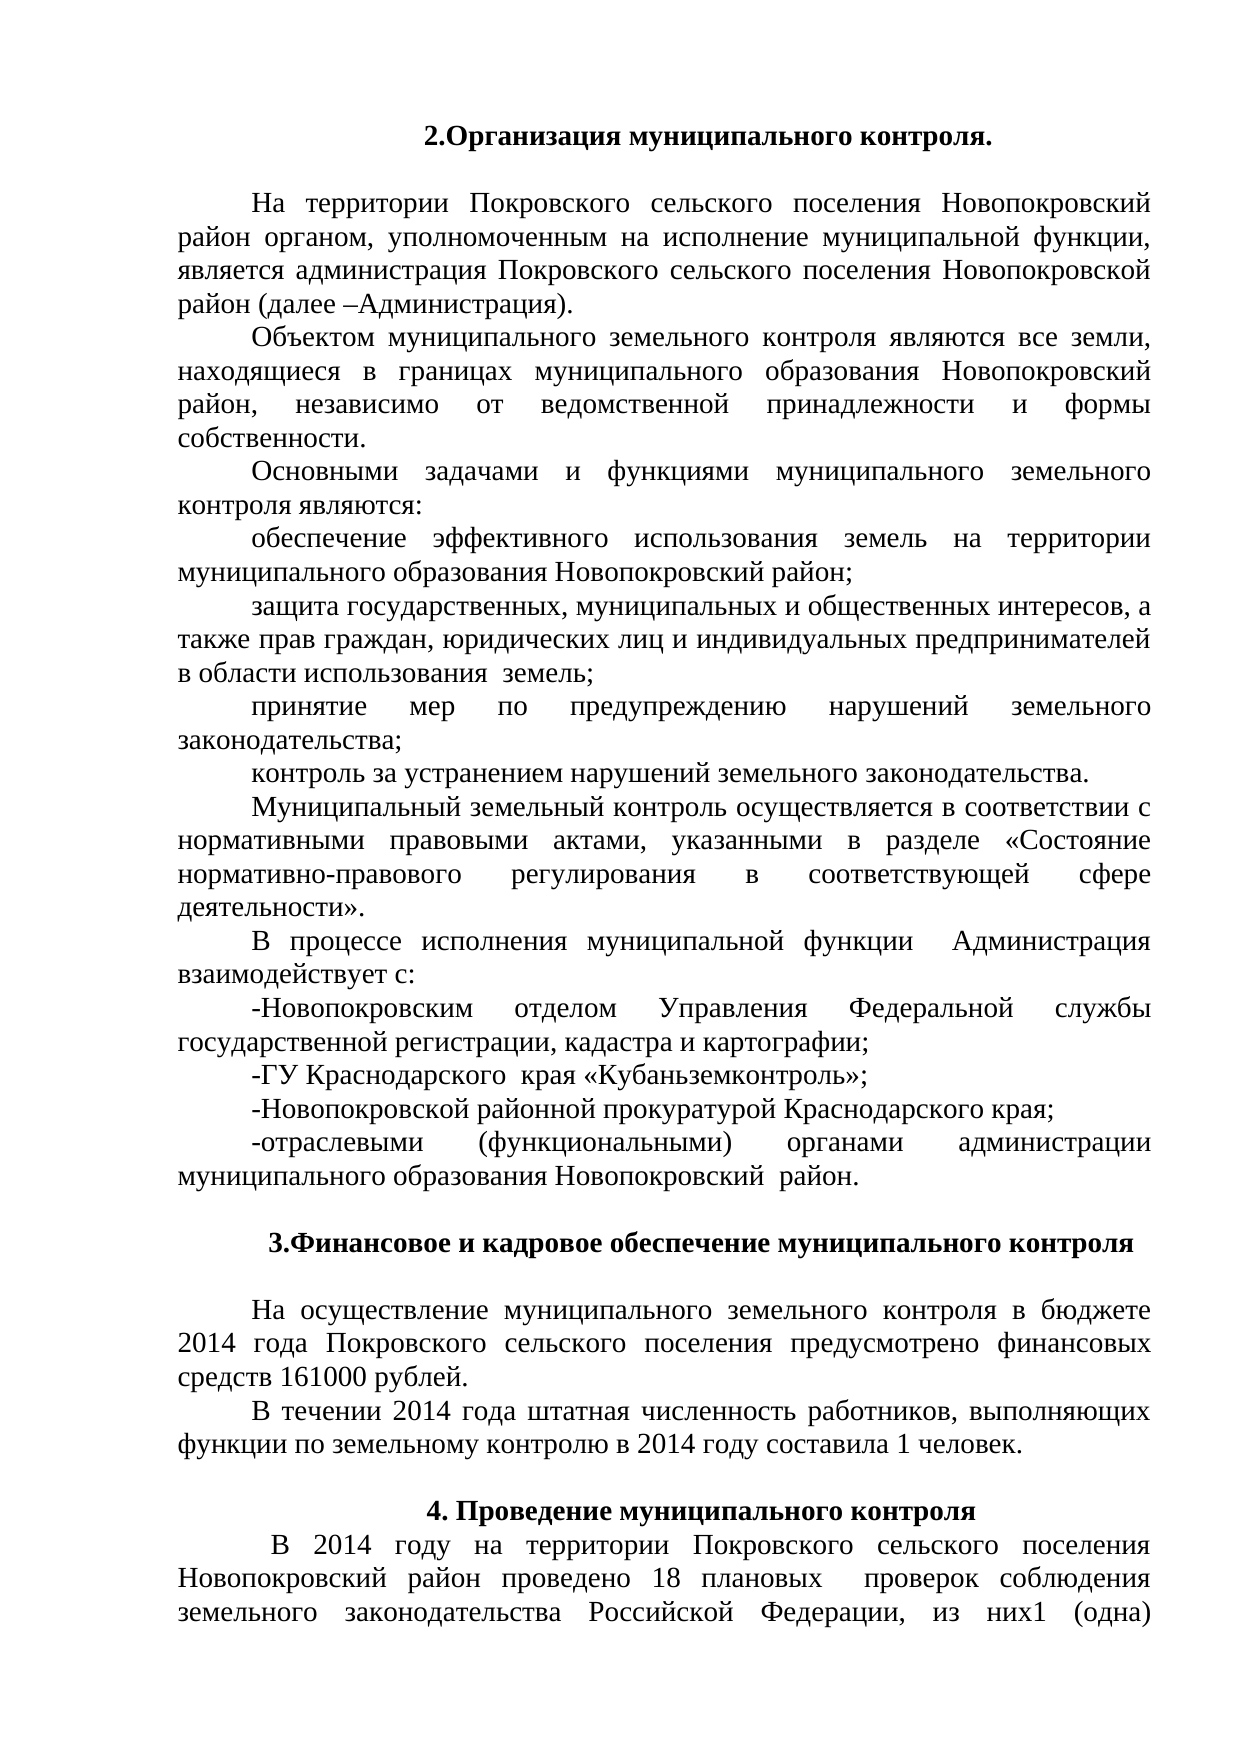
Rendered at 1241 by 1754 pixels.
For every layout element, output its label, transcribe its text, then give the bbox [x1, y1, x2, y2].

text принятие мер по предупреждению нарушений земельного законодательства; [177, 688, 1152, 755]
text -Новопокровской районной прокуратурой Краснодарского края; [177, 1091, 1152, 1124]
text обеспечение эффективного использования земель на территории муниципального образования Новопокровский район; [177, 521, 1152, 588]
text -ГУ Краснодарского края «Кубаньземконтроль»; [177, 1057, 1152, 1091]
text -отраслевыми (функциональными) органами администрации муниципального образования Новопокровский район. [177, 1124, 1152, 1191]
text На территории Покровского сельского поселения Новопокровский район органом, уполномоченным на исполнение муниципальной функции, является администрация Покровского сельского поселения Новопокровской район (далее –Администрация). [177, 185, 1152, 319]
text Муниципальный земельный контроль осуществляется в соответствии с нормативными правовыми актами, указанными в разделе «Состояние нормативно-правового регулирования в соответствующей сфере деятельности». [177, 789, 1152, 923]
text В течении 2014 года штатная численность работников, выполняющих функции по земельному контролю в 2014 году составила 1 человек. [177, 1393, 1152, 1460]
text В процессе исполнения муниципальной функции Администрация взаимодействует с: [177, 923, 1152, 990]
text Объектом муниципального земельного контроля являются все земли, находящиеся в границах муниципального образования Новопокровский район, независимо от ведомственной принадлежности и формы собственности. [177, 319, 1152, 453]
text 2.Организация муниципального контроля. [265, 118, 1152, 152]
text 4. Проведение муниципального контроля [177, 1493, 1152, 1527]
text защита государственных, муниципальных и общественных интересов, а также прав граждан, юридических лиц и индивидуальных предпринимателей в области использования земель; [177, 588, 1152, 688]
text контроль за устранением нарушений земельного законодательства. [177, 755, 1152, 789]
text Основными задачами и функциями муниципального земельного контроля являются: [177, 453, 1152, 521]
text -Новопокровским отделом Управления Федеральной службы государственной регистрации, кадастра и картографии; [177, 990, 1152, 1057]
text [177, 1527, 1152, 1627]
text 3.Финансовое и кадровое обеспечение муниципального контроля [177, 1225, 1152, 1258]
text На осуществление муниципального земельного контроля в бюджете 2014 года Покровского сельского поселения предусмотрено финансовых средств 161000 рублей. [177, 1292, 1152, 1393]
